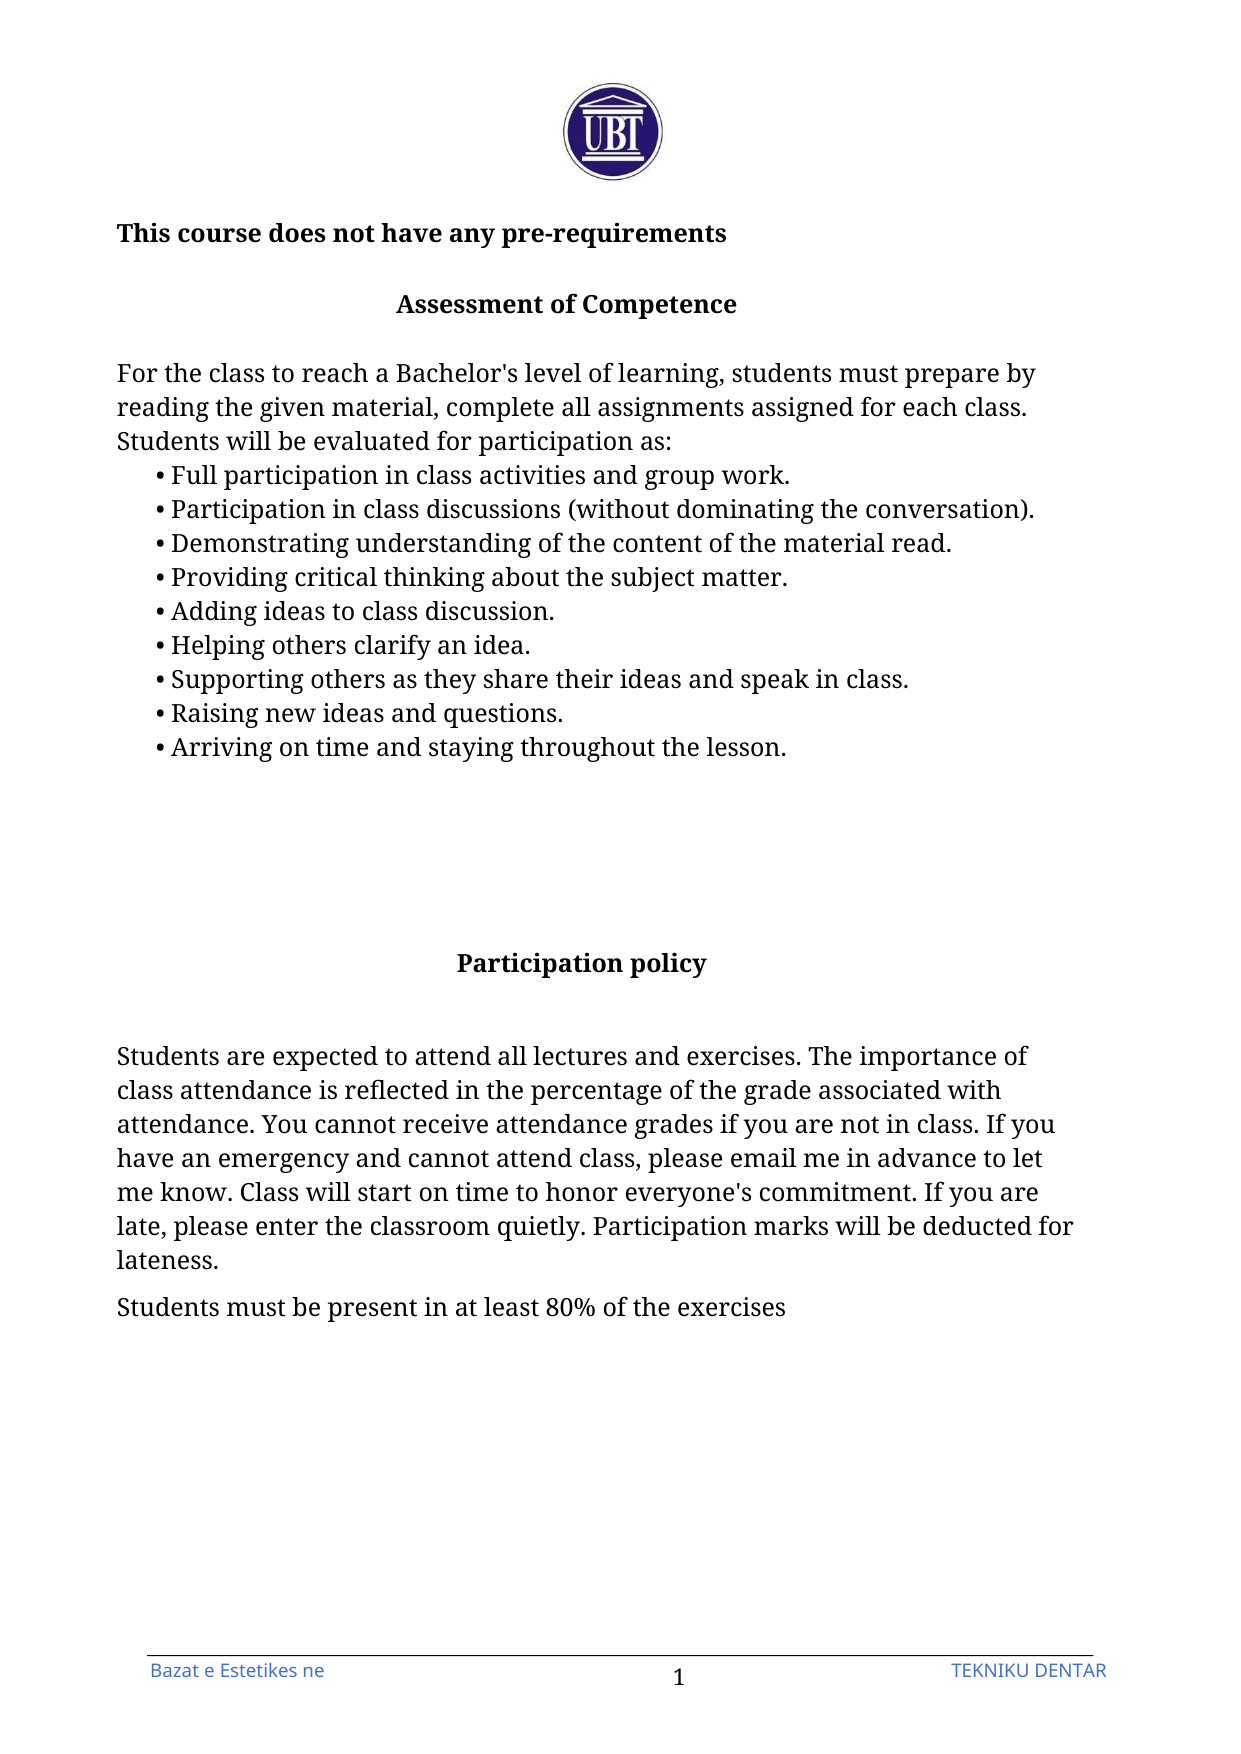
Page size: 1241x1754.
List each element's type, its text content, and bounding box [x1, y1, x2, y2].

text Assessment of Competence [117, 287, 1105, 321]
text Students are expected to attend all lectures and exercises. The importance of class attendance is reflected in the percentage of the grade associated with attendance. You cannot receive attendance grades if you are not in class. If you have an emergency and cannot attend class, please email me in advance to let me know. Class will start on time to honor everyone's commitment. If you are late, please enter the classroom quietly. Participation marks will be deducted for lateness. [117, 1038, 1083, 1277]
text • Participation in class discussions (without dominating the conversation). [117, 492, 1105, 526]
text Students must be present in at least 80% of the exercises [117, 1289, 1083, 1323]
text This course does not have any pre-requirements [117, 215, 1105, 249]
text • Providing critical thinking about the subject matter. [117, 560, 1105, 594]
text • Full participation in class activities and group work. [117, 457, 1105, 492]
text Participation policy [117, 945, 1083, 979]
text • Adding ideas to class discussion. [117, 594, 1105, 628]
text • Raising new ideas and questions. [117, 696, 1105, 730]
text • Demonstrating understanding of the content of the material read. [117, 526, 1105, 560]
text • Supporting others as they share their ideas and speak in class. [117, 662, 1105, 696]
text • Arriving on time and staying throughout the lesson. [117, 730, 1105, 764]
picture [554, 76, 671, 183]
text For the class to reach a Bachelor's level of learning, students must prepare by reading the given material, complete all assignments assigned for each class. Students will be evaluated for participation as: [117, 355, 1105, 457]
text • Helping others clarify an idea. [117, 628, 1105, 662]
